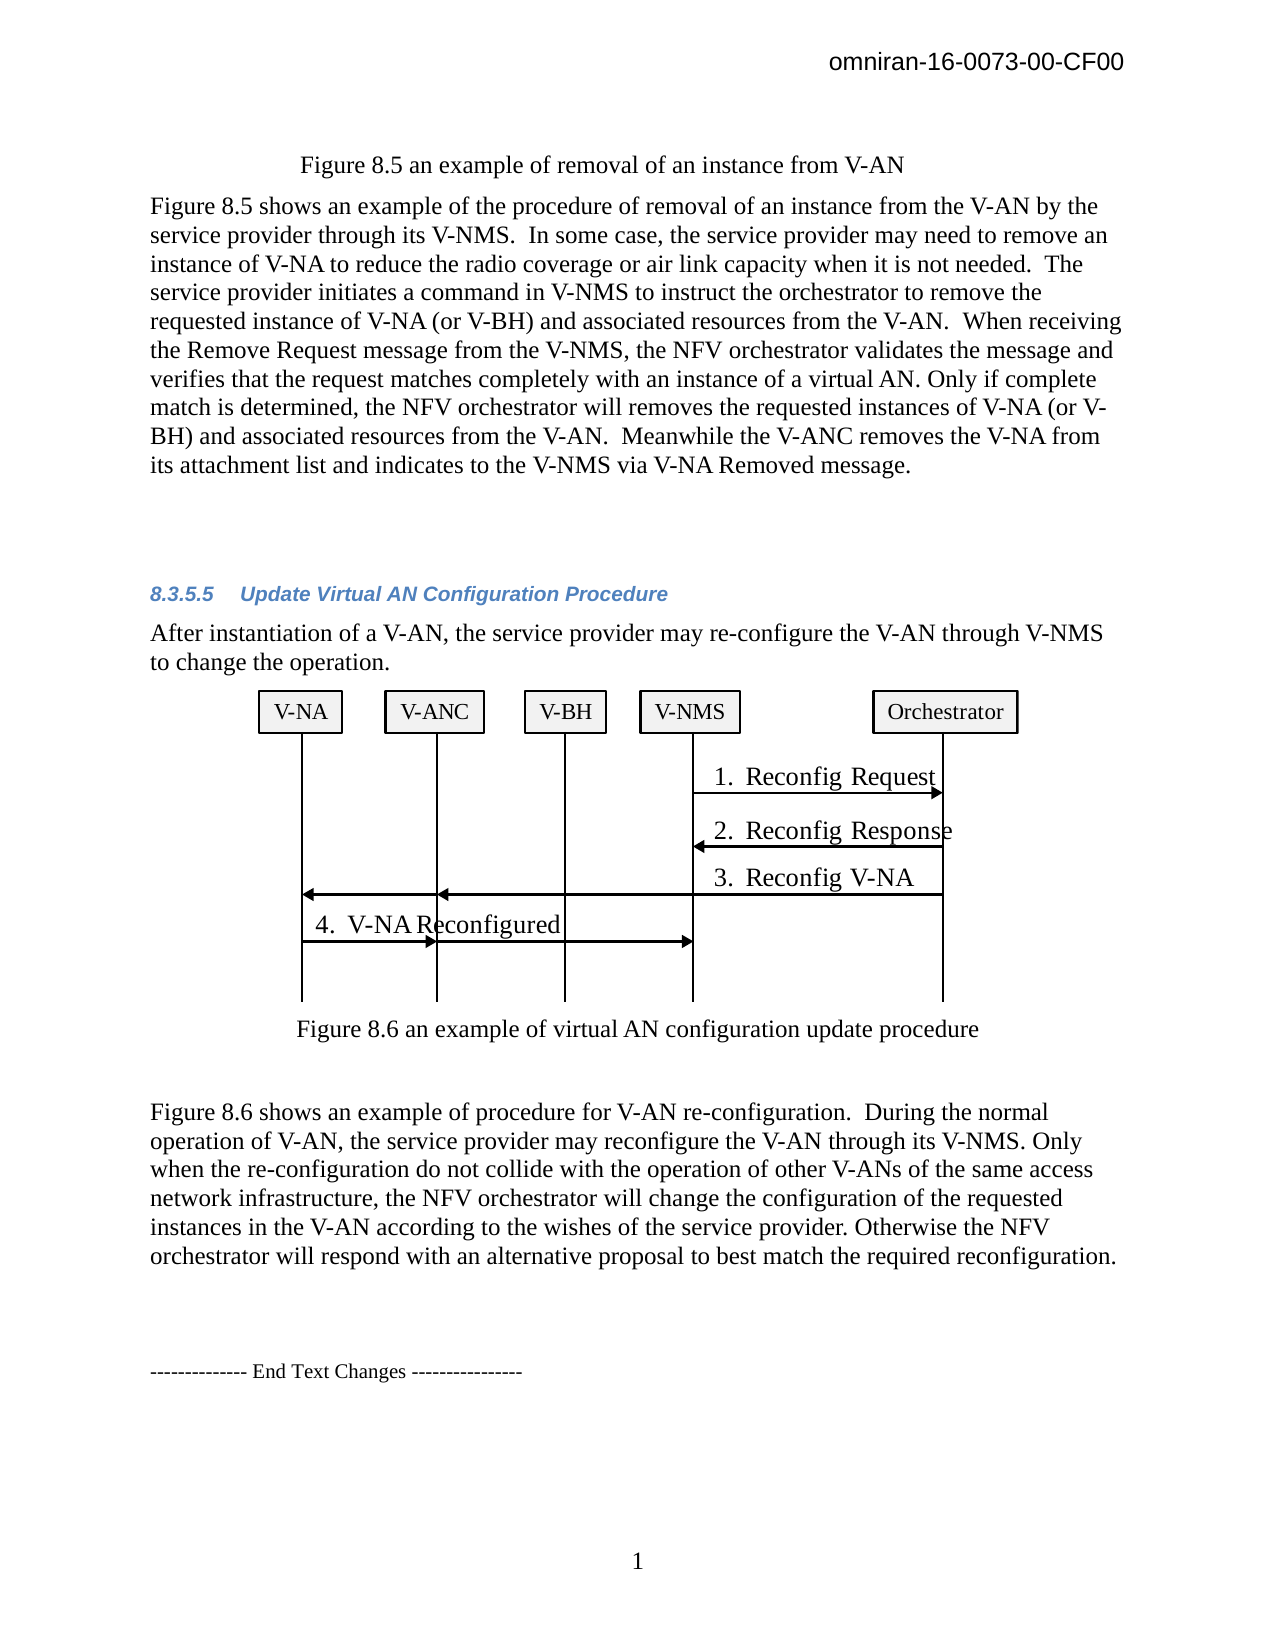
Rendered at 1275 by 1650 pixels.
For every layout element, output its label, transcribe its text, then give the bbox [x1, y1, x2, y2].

text Figure 8.6 shows an example of procedure for V-AN re-configuration. During the normal operation of V-AN, the service provider may reconfigure the V-AN through its V-NMS. Only when the re-configuration do not collide with the operation of other V-ANs of the same access network infrastructure, the NFV orchestrator will change the configuration of the requested instances in the V-AN according to the wishes of the service provider. Otherwise the NFV orchestrator will respond with an alternative proposal to best match the required reconfiguration. [150, 1097, 1125, 1269]
text Figure 8.5 shows an example of the procedure of removal of an instance from the V-AN by the service provider through its V-NMS. In some case, the service provider may need to remove an instance of V-NA to reduce the radio coverage or air link capacity when it is not needed. The service provider initiates a command in V-NMS to instruct the orchestrator to remove the requested instance of V-NA (or V-BH) and associated resources from the V-AN. When receiving the Remove Request message from the V-NMS, the NFV orchestrator validates the message and verifies that the request matches completely with an instance of a virtual AN. Only if complete match is determined, the NFV orchestrator will removes the requested instances of V-NA (or V-BH) and associated resources from the V-AN. Meanwhile the V-ANC removes the V-NA from its attachment list and indicates to the V-NMS via V-NA Removed message. [150, 191, 1125, 479]
text -------------- End Text Changes ---------------- [150, 1359, 1125, 1383]
text Figure 8.5 an example of removal of an instance from V-AN [225, 150, 1125, 179]
text After instantiation of a V-AN, the service provider may re-configure the V-AN through V-NMS to change the operation. [150, 618, 1125, 676]
subtitle Update Virtual AN Configuration Procedure [150, 582, 1125, 606]
text Figure 8.6 an example of virtual AN configuration update procedure [150, 1014, 1125, 1043]
